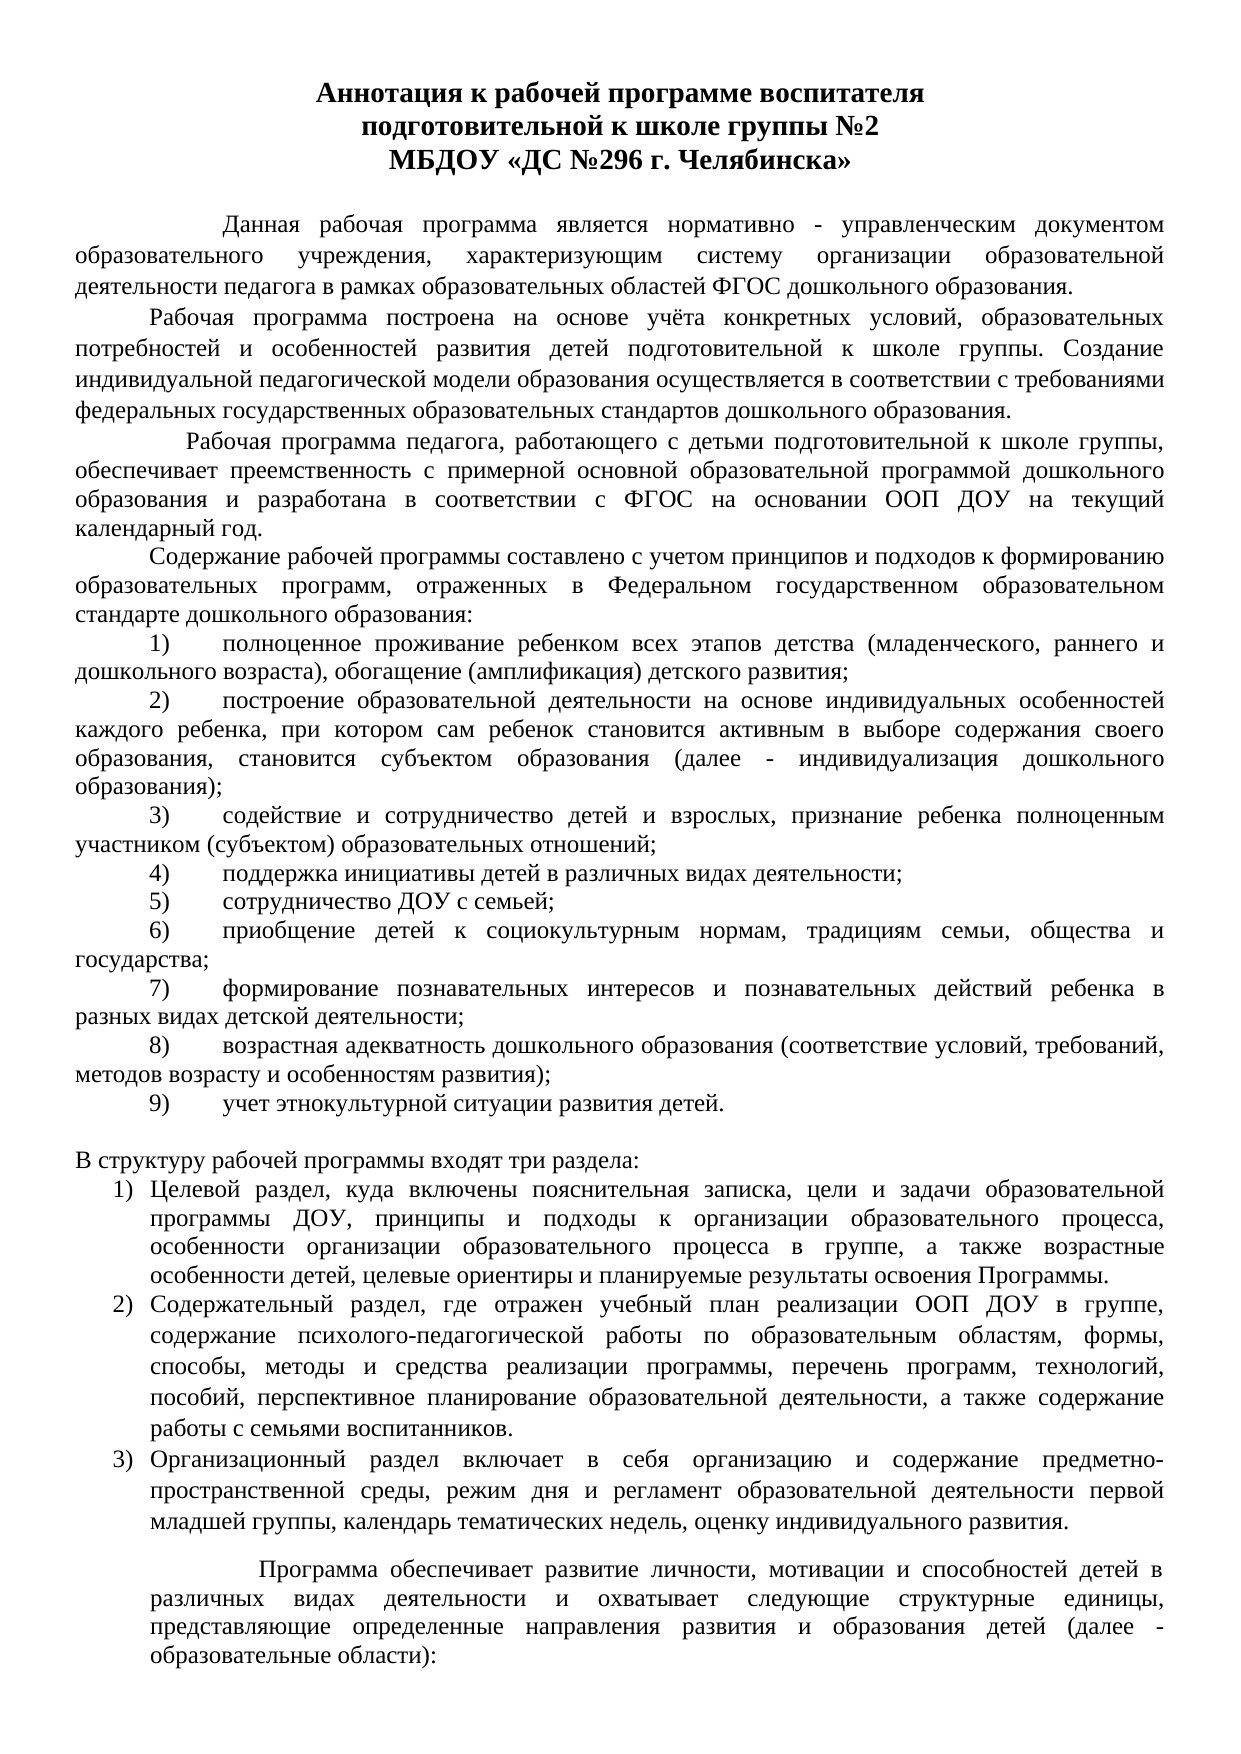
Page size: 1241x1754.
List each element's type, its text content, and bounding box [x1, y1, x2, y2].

list возрастная адекватность дошкольного образования (соответствие условий, требований, методов возрасту и особенностям развития); [75, 1030, 1165, 1088]
list содействие и сотрудничество детей и взрослых, признание ребенка полноценным участником (субъектом) образовательных отношений; [75, 800, 1165, 858]
text МБДОУ «ДС №296 г. Челябинска» [75, 142, 1165, 176]
text Содержание рабочей программы составлено с учетом принципов и подходов к формированию образовательных программ, отраженных в Федеральном государственном образовательном стандарте дошкольного образования: [75, 541, 1165, 628]
text Данная рабочая программа является нормативно - управленческим документом образовательного учреждения, характеризующим систему организации образовательной деятельности педагога в рамках образовательных областей ФГОС дошкольного образования. [75, 209, 1165, 300]
list Организационный раздел включает в себя организацию и содержание предметно-пространственной среды, режим дня и регламент образовательной деятельности первой младшей группы, календарь тематических недель, оценку индивидуального развития. [112, 1444, 1165, 1535]
list сотрудничество ДОУ с семьей; [75, 886, 1165, 915]
list построение образовательной деятельности на основе индивидуальных особенностей каждого ребенка, при котором сам ребенок становится активным в выборе содержания своего образования, становится субъектом образования (далее - индивидуализация дошкольного образования); [75, 685, 1165, 800]
list Целевой раздел, куда включены пояснительная записка, цели и задачи образовательной программы ДОУ, принципы и подходы к организации образовательного процесса, особенности организации образовательного процесса в группе, а также возрастные особенности детей, целевые ориентиры и планируемые результаты освоения Программы. [112, 1174, 1165, 1289]
list приобщение детей к социокультурным нормам, традициям семьи, общества и государства; [75, 915, 1165, 973]
list учет этнокультурной ситуации развития детей. [75, 1088, 1165, 1116]
text Рабочая программа построена на основе учёта конкретных условий, образовательных потребностей и особенностей развития детей подготовительной к школе группы. Создание индивидуальной педагогической модели образования осуществляется в соответствии с требованиями федеральных государственных образовательных стандартов дошкольного образования. [75, 302, 1165, 424]
text Программа обеспечивает развитие личности, мотивации и способностей детей в различных видах деятельности и охватывает следующие структурные единицы, представляющие определенные направления развития и образования детей (далее - образовательные области): [150, 1554, 1165, 1669]
list Содержательный раздел, где отражен учебный план реализации ООП ДОУ в группе, содержание психолого-педагогической работы по образовательным областям, формы, способы, методы и средства реализации программы, перечень программ, технологий, пособий, перспективное планирование образовательной деятельности, а также содержание работы с семьями воспитанников. [112, 1289, 1165, 1442]
text Аннотация к рабочей программе воспитателя [75, 75, 1165, 108]
text Рабочая программа педагога, работающего с детьми подготовительной к школе группы, обеспечивает преемственность с примерной основной образовательной программой дошкольного образования и разработана в соответствии с ФГОС на основании ООП ДОУ на текущий календарный год. [75, 426, 1165, 541]
list поддержка инициативы детей в различных видах деятельности; [75, 858, 1165, 886]
text подготовительной к школе группы №2 [75, 108, 1165, 142]
text В структуру рабочей программы входят три раздела: [75, 1145, 1165, 1174]
list формирование познавательных интересов и познавательных действий ребенка в разных видах детской деятельности; [75, 973, 1165, 1030]
list полноценное проживание ребенком всех этапов детства (младенческого, раннего и дошкольного возраста), обогащение (амплификация) детского развития; [75, 628, 1165, 685]
